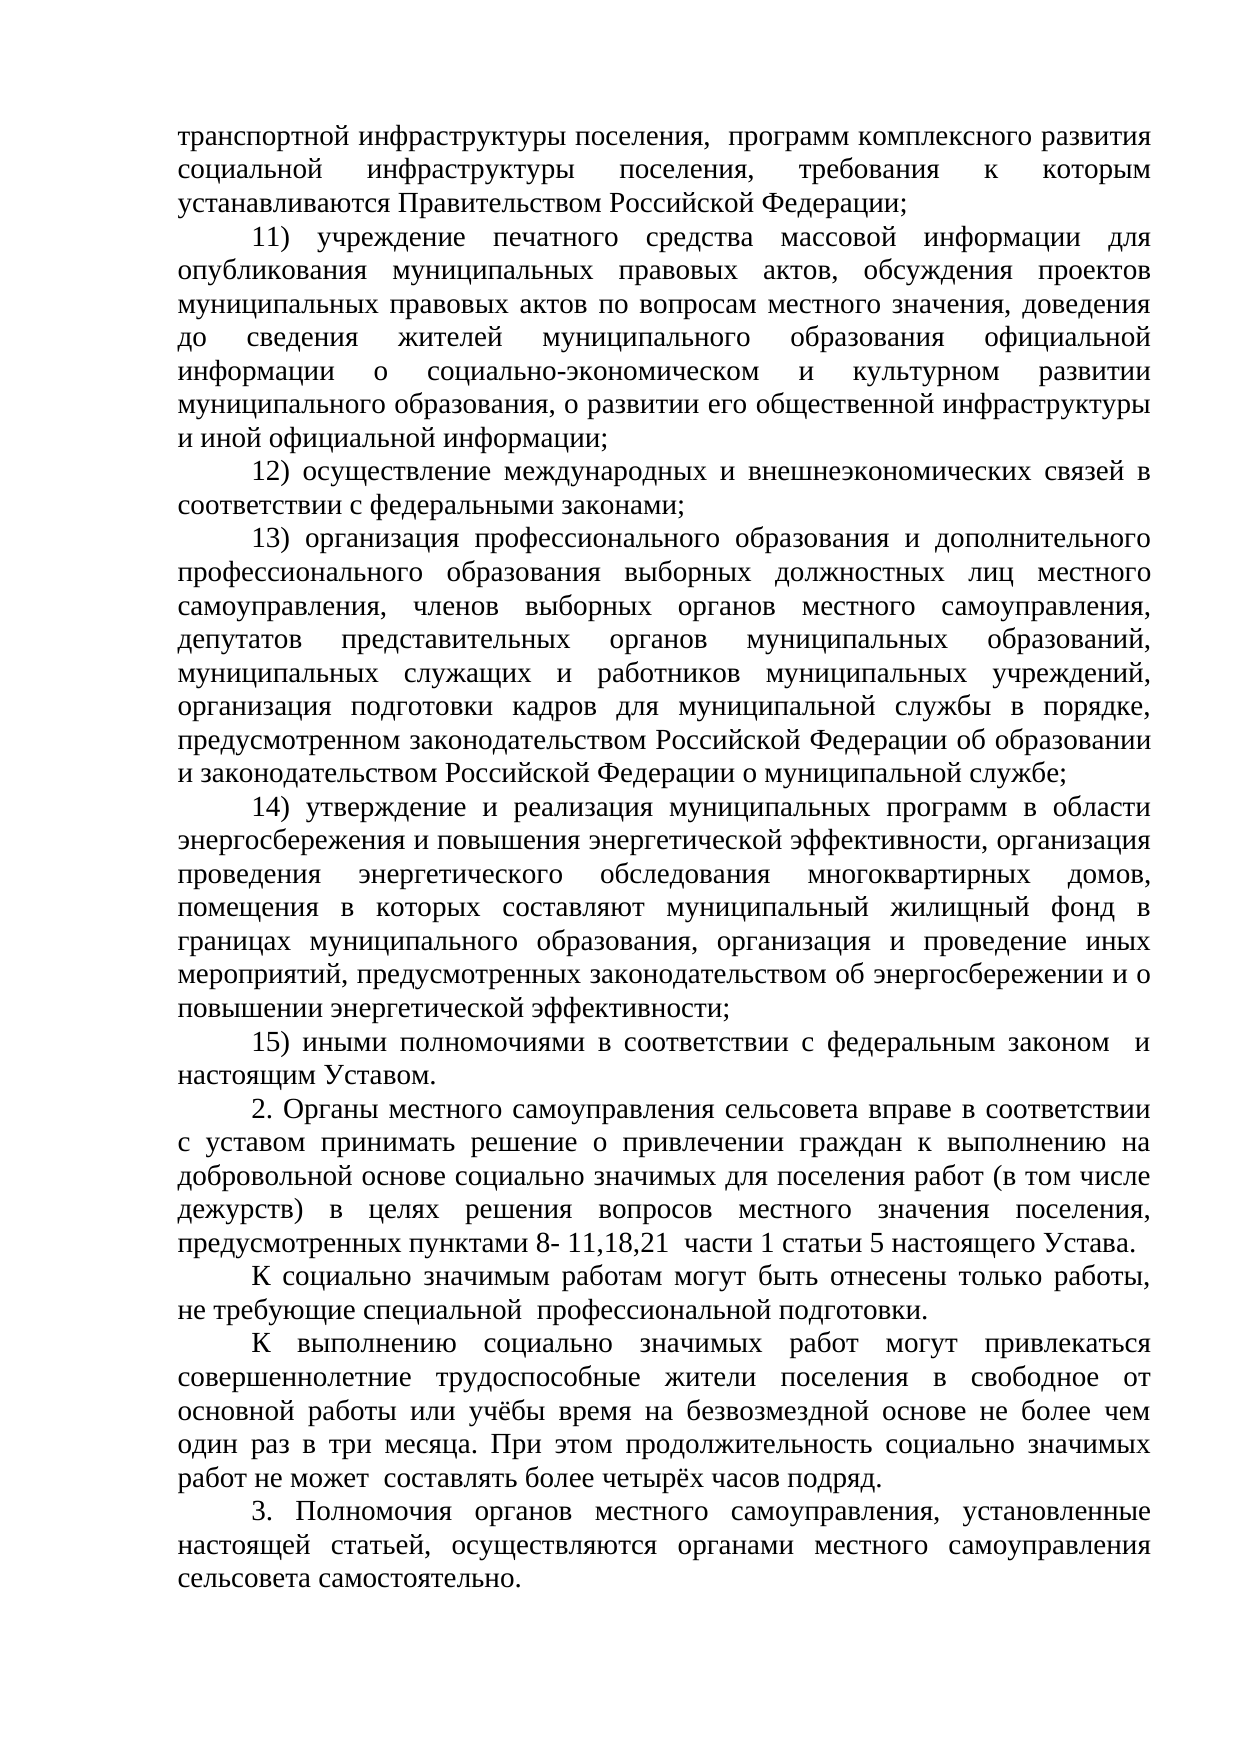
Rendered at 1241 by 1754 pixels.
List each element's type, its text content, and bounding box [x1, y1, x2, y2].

text 2. Органы местного самоуправления сельсовета вправе в соответствии с уставом принимать решение о привлечении граждан к выполнению на добровольной основе социально значимых для поселения работ (в том числе дежурств) в целях решения вопросов местного значения поселения, предусмотренных пунктами 8- 11,18,21 части 1 статьи 5 настоящего Устава. [177, 1091, 1152, 1258]
text К выполнению социально значимых работ могут привлекаться совершеннолетние трудоспособные жители поселения в свободное от основной работы или учёбы время на безвозмездной основе не более чем один раз в три месяца. При этом продолжительность социально значимых работ не может составлять более четырёх часов подряд. [177, 1326, 1152, 1493]
text 11) учреждение печатного средства массовой информации для опубликования муниципальных правовых актов, обсуждения проектов муниципальных правовых актов по вопросам местного значения, доведения до сведения жителей муниципального образования официальной информации о социально-экономическом и культурном развитии муниципального образования, о развитии его общественной инфраструктуры и иной официальной информации; [177, 219, 1152, 453]
text 12) осуществление международных и внешнеэкономических связей в соответствии с федеральными законами; [177, 453, 1152, 521]
text 14) утверждение и реализация муниципальных программ в области энергосбережения и повышения энергетической эффективности, организация проведения энергетического обследования многоквартирных домов, помещения в которых составляют муниципальный жилищный фонд в границах муниципального образования, организация и проведение иных мероприятий, предусмотренных законодательством об энергосбережении и о повышении энергетической эффективности; [177, 789, 1152, 1024]
text 3. Полномочия органов местного самоуправления, установленные настоящей статьей, осуществляются органами местного самоуправления сельсовета самостоятельно. [177, 1493, 1152, 1594]
text 13) организация профессионального образования и дополнительного профессионального образования выборных должностных лиц местного самоуправления, членов выборных органов местного самоуправления, депутатов представительных органов муниципальных образований, муниципальных служащих и работников муниципальных учреждений, организация подготовки кадров для муниципальной службы в порядке, предусмотренном законодательством Российской Федерации об образовании и законодательством Российской Федерации о муниципальной службе; [177, 521, 1152, 789]
text 15) иными полномочиями в соответствии с федеральным законом и настоящим Уставом. [177, 1024, 1152, 1091]
text К социально значимым работам могут быть отнесены только работы, не требующие специальной профессиональной подготовки. [177, 1258, 1152, 1326]
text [177, 118, 1152, 219]
